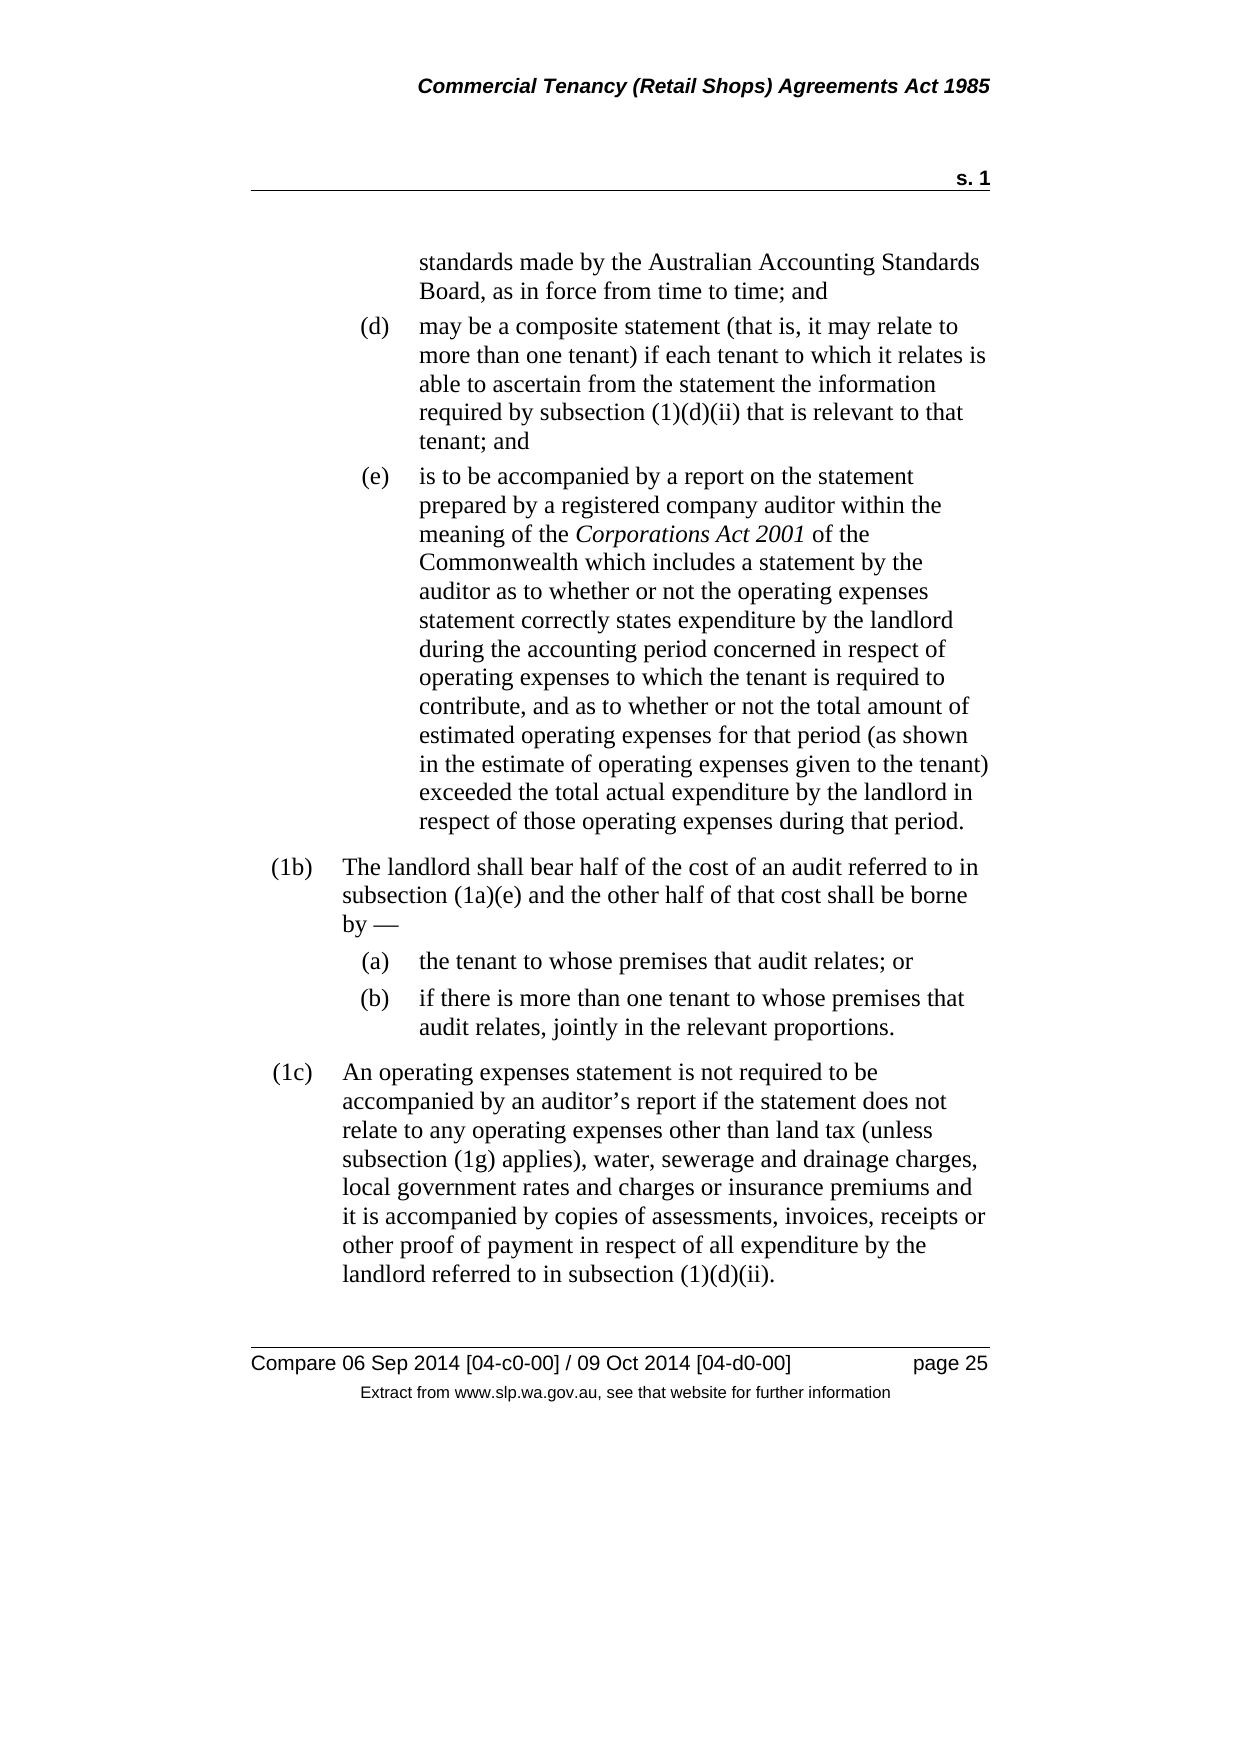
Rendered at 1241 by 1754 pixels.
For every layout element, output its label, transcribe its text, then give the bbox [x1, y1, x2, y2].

text (b) if there is more than one tenant to whose premises that audit relates, jointly in the relevant proportions. [251, 983, 990, 1041]
text (d) may be a composite statement (that is, it may relate to more than one tenant) if each tenant to which it relates is able to ascertain from the statement the information required by subsection (1)(d)(ii) that is relevant to that tenant; and [251, 311, 990, 455]
text (a) the tenant to whose premises that audit relates; or [251, 946, 990, 975]
text (1b) The landlord shall bear half of the cost of an audit referred to in subsection (1a)(e) and the other half of that cost shall be borne by — [251, 852, 990, 938]
text (1c) An operating expenses statement is not required to be accompanied by an auditor’s report if the statement does not relate to any operating expenses other than land tax (unless subsection (1g) applies), water, sewerage and drainage charges, local government rates and charges or insurance premiums and it is accompanied by copies of assessments, invoices, receipts or other proof of payment in respect of all expenditure by the landlord referred to in subsection (1)(d)(ii). [251, 1057, 990, 1287]
text (e) is to be accompanied by a report on the statement prepared by a registered company auditor within the meaning of the Corporations Act 2001 of the Commonwealth which includes a statement by the auditor as to whether or not the operating expenses statement correctly states expenditure by the landlord during the accounting period concerned in respect of operating expenses to which the tenant is required to contribute, and as to whether or not the total amount of estimated operating expenses for that period (as shown in the estimate of operating expenses given to the tenant) exceeded the total actual expenditure by the landlord in respect of those operating expenses during that period. [251, 461, 990, 835]
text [251, 247, 990, 305]
